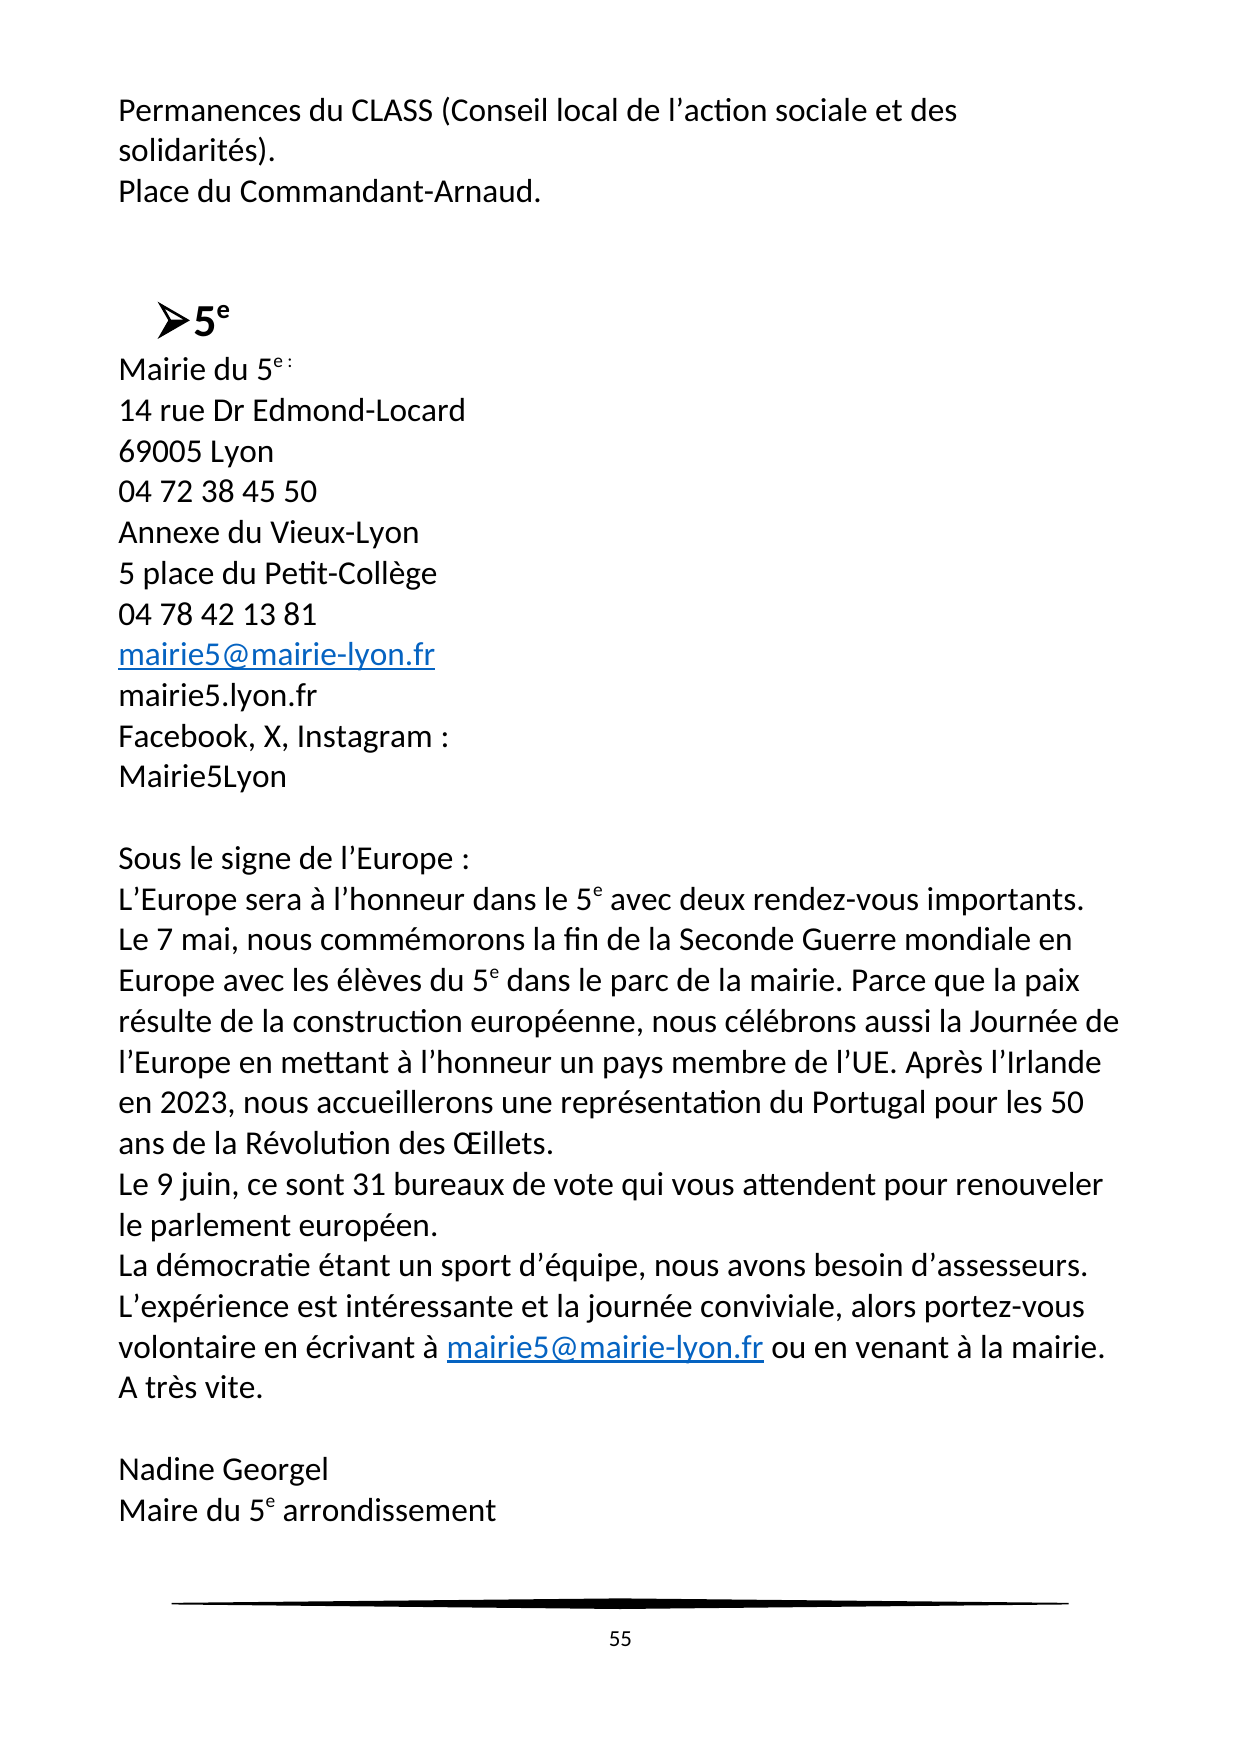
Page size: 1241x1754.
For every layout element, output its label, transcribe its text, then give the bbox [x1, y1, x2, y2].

text Place du Commandant-Arnaud. [118, 170, 1122, 211]
text 04 78 42 13 81 [118, 593, 1122, 633]
text La démocratie étant un sport d’équipe, nous avons besoin d’assesseurs. L’expérience est intéressante et la journée conviviale, alors portez-vous volontaire en écrivant à mairie5@mairie-lyon.fr ou en venant à la mairie. [118, 1244, 1122, 1366]
text Permanences du CLASS (Conseil local de l’action sociale et des solidarités). [118, 89, 1122, 170]
text 14 rue Dr Edmond-Locard [118, 389, 1122, 430]
text A très vite. [118, 1366, 1122, 1407]
text Le 7 mai, nous commémorons la fin de la Seconde Guerre mondiale en Europe avec les élèves du 5e dans le parc de la mairie. Parce que la paix résulte de la construction européenne, nous célébrons aussi la Journée de l’Europe en mettant à l’honneur un pays membre de l’UE. Après l’Irlande en 2023, nous accueillerons une représentation du Portugal pour les 50 ans de la Révolution des Œillets. [118, 918, 1122, 1163]
text Sous le signe de l’Europe : [118, 837, 1122, 878]
text Nadine Georgel [118, 1448, 1122, 1489]
text mairie5.lyon.fr [118, 674, 1122, 715]
text Mairie5Lyon [118, 756, 1122, 796]
list 5e [156, 292, 1122, 348]
text Annexe du Vieux-Lyon [118, 511, 1122, 552]
text 5 place du Petit-Collège [118, 552, 1122, 593]
text 69005 Lyon [118, 430, 1122, 470]
text Maire du 5e arrondissement [118, 1489, 1122, 1529]
text Le 9 juin, ce sont 31 bureaux de vote qui vous attendent pour renouveler le parlement européen. [118, 1163, 1122, 1244]
text L’Europe sera à l’honneur dans le 5e avec deux rendez-vous importants. [118, 878, 1122, 918]
text Mairie du 5e : [118, 348, 1122, 389]
text Facebook, X, Instagram : [118, 715, 1122, 756]
text 04 72 38 45 50 [118, 470, 1122, 511]
text mairie5@mairie-lyon.fr [118, 633, 1122, 674]
